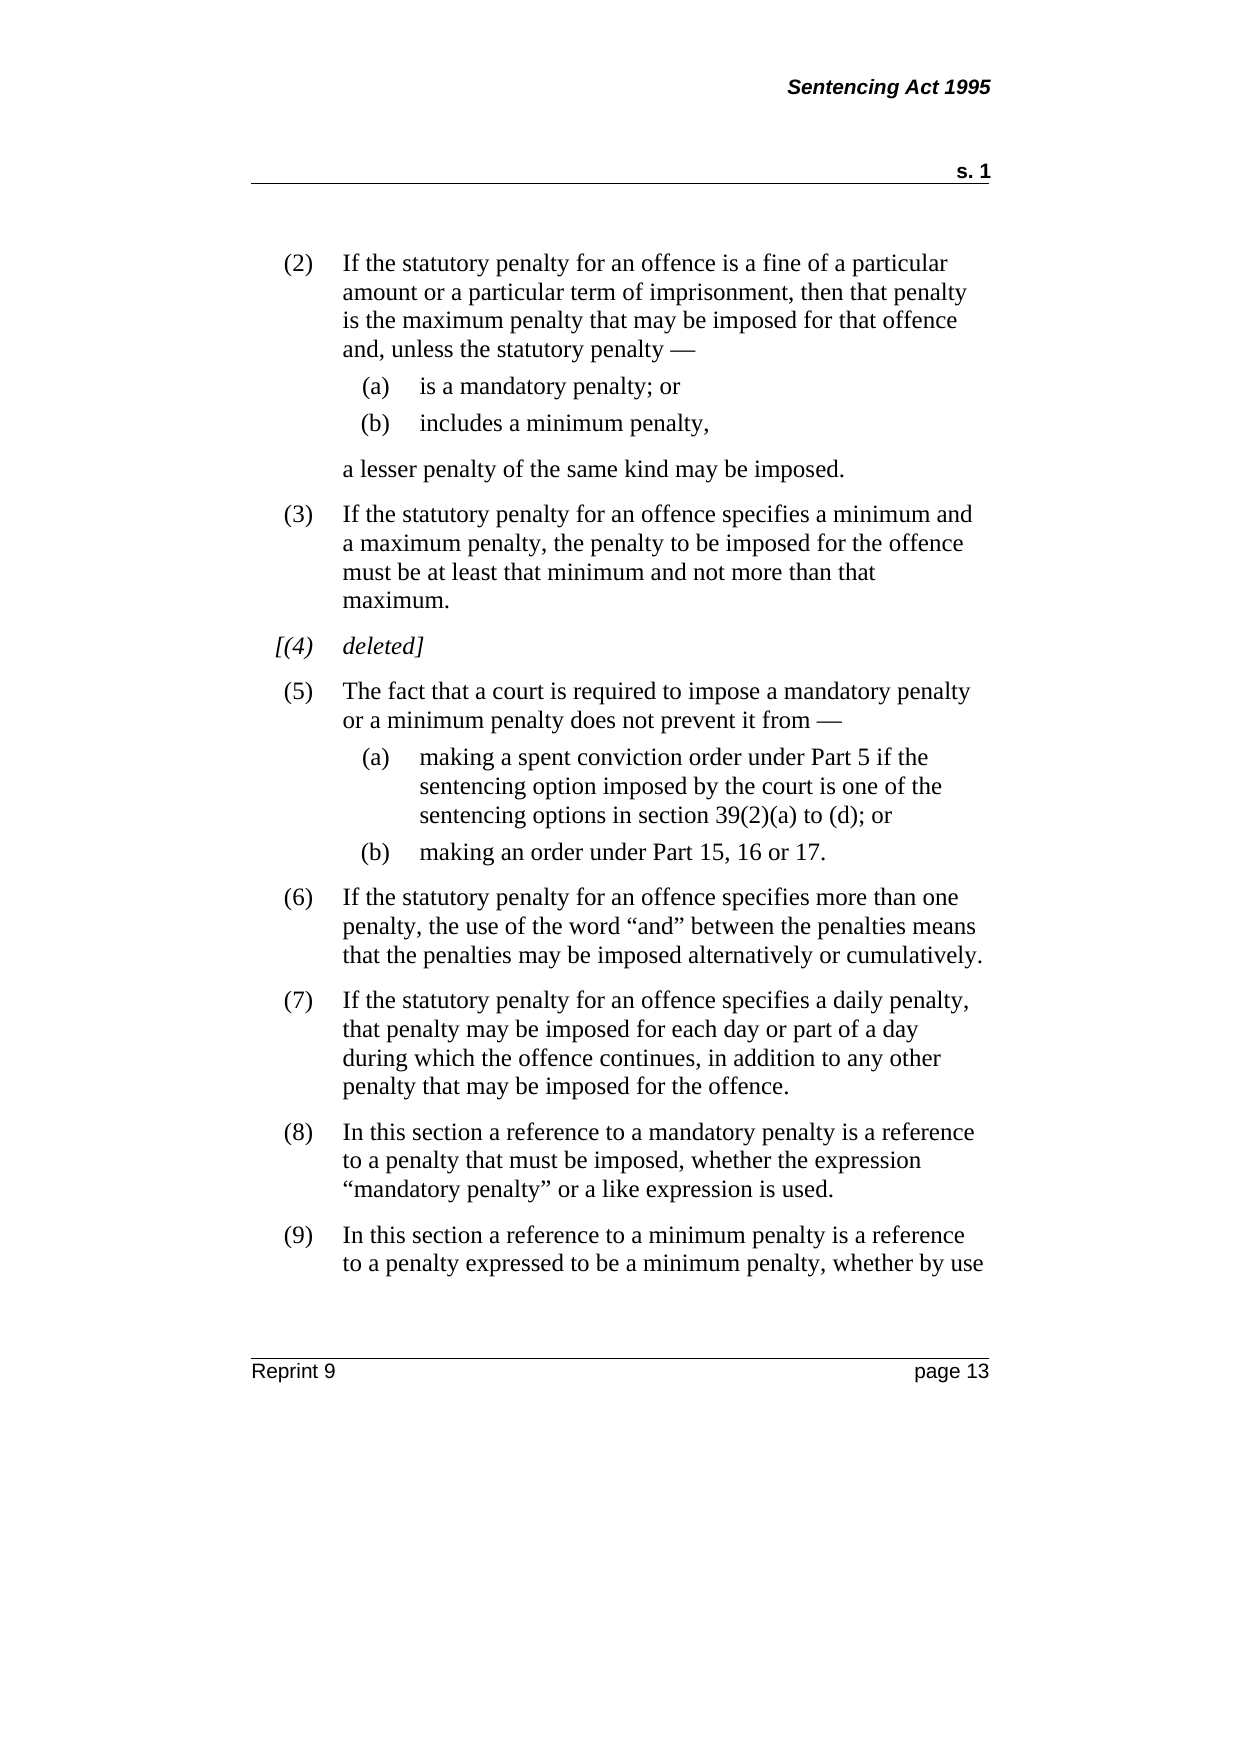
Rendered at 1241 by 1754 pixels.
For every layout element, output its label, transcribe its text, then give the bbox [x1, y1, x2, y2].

text (a) is a mandatory penalty; or [251, 371, 989, 400]
text [(4) deleted] [251, 631, 989, 660]
text (b) includes a minimum penalty, [251, 408, 989, 437]
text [251, 1220, 989, 1277]
text (8) In this section a reference to a mandatory penalty is a reference to a penalty that must be imposed, whether the expression “mandatory penalty” or a like expression is used. [251, 1117, 989, 1203]
text (6) If the statutory penalty for an offence specifies more than one penalty, the use of the word “and” between the penalties means that the penalties may be imposed alternatively or cumulatively. [251, 882, 989, 968]
text (b) making an order under Part 15, 16 or 17. [251, 837, 989, 866]
text (7) If the statutory penalty for an offence specifies a daily penalty, that penalty may be imposed for each day or part of a day during which the offence continues, in addition to any other penalty that may be imposed for the offence. [251, 985, 989, 1100]
text (2) If the statutory penalty for an offence is a fine of a particular amount or a particular term of imprisonment, then that penalty is the maximum penalty that may be imposed for that offence and, unless the statutory penalty — [251, 248, 989, 363]
text (3) If the statutory penalty for an offence specifies a minimum and a maximum penalty, the penalty to be imposed for the offence must be at least that minimum and not more than that maximum. [251, 499, 989, 614]
text a lesser penalty of the same kind may be imposed. [251, 454, 989, 483]
text (5) The fact that a court is required to impose a mandatory penalty or a minimum penalty does not prevent it from — [251, 676, 989, 734]
text (a) making a spent conviction order under Part 5 if the sentencing option imposed by the court is one of the sentencing options in section 39(2)(a) to (d); or [251, 742, 989, 828]
